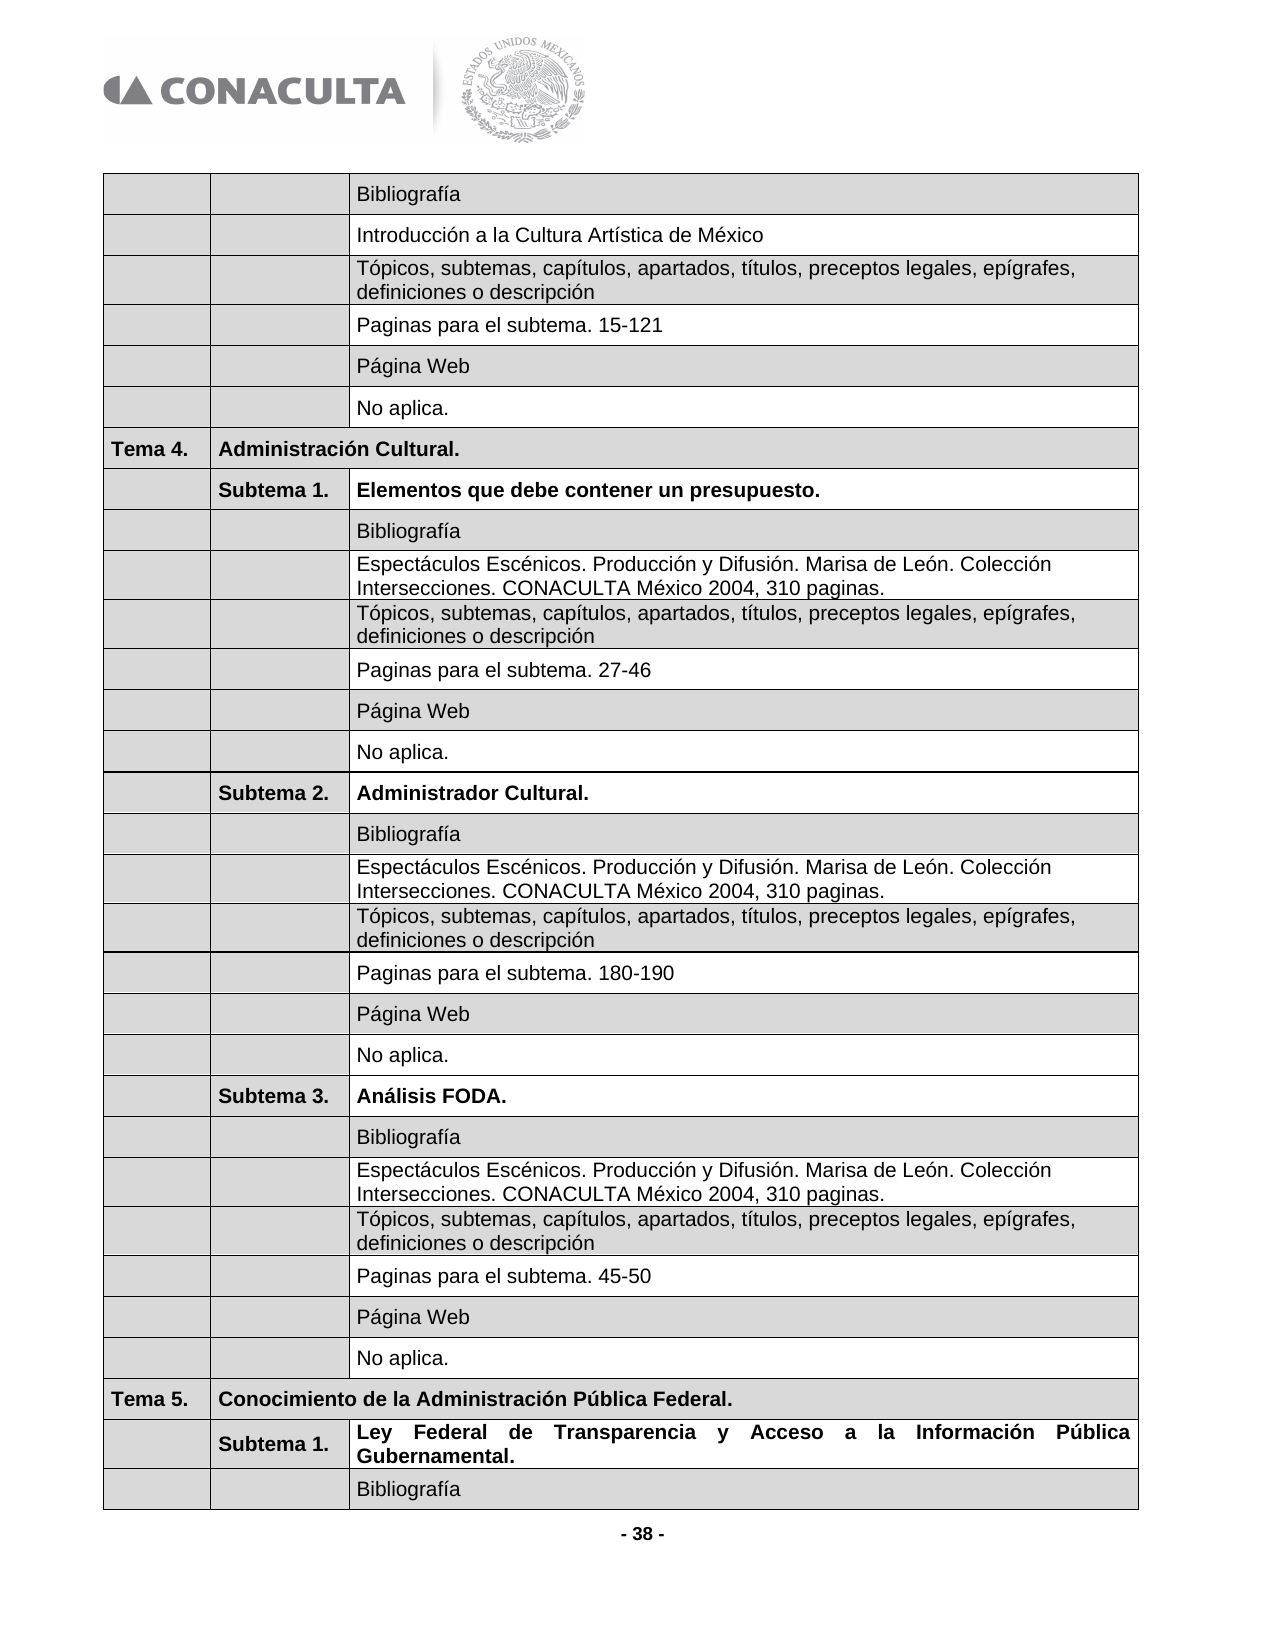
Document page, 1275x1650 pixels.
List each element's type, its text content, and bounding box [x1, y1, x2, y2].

table_cell [104, 346, 210, 386]
table_cell [104, 305, 210, 345]
table_cell [211, 731, 349, 771]
table_cell [104, 1076, 210, 1116]
table_cell [104, 469, 210, 509]
table_cell [104, 1420, 210, 1468]
table_cell Espectáculos Escénicos. Producción y Difusión. Marisa de León. Colección Intersecciones. CONACULTA México 2004, 310 paginas. [350, 1158, 1138, 1206]
table_cell Bibliografía [350, 814, 1138, 853]
table_cell Página Web [350, 690, 1138, 730]
table_cell [104, 1158, 210, 1206]
table_cell [104, 256, 210, 304]
table_cell [104, 855, 210, 902]
table_cell Paginas para el subtema. 27-46 [350, 649, 1138, 689]
table_cell Paginas para el subtema. 180-190 [350, 953, 1138, 992]
picture [103, 35, 585, 145]
table_cell [211, 551, 349, 599]
table_cell Tópicos, subtemas, capítulos, apartados, títulos, preceptos legales, epígrafes, definiciones o descripción [350, 1207, 1138, 1254]
table_cell [104, 1207, 210, 1254]
table_cell [211, 953, 349, 992]
table_cell [211, 1207, 349, 1254]
table_cell [211, 1338, 349, 1378]
table_cell [211, 1256, 349, 1296]
table_cell Página Web [350, 1297, 1138, 1337]
table_cell [104, 994, 210, 1033]
table_cell [104, 1297, 210, 1337]
table_cell Tema 4. [104, 428, 210, 468]
table_cell [211, 387, 349, 427]
table_cell No aplica. [350, 1035, 1138, 1074]
table_cell [211, 649, 349, 689]
table_cell Administración Cultural. [211, 428, 1138, 468]
table_cell Bibliografía [350, 1469, 1138, 1509]
table_cell [211, 994, 349, 1033]
table_cell [104, 1338, 210, 1378]
table_cell [211, 256, 349, 304]
table_cell [211, 346, 349, 386]
table_cell [211, 904, 349, 951]
table_cell [104, 1117, 210, 1157]
table_cell Tema 5. [104, 1379, 210, 1419]
table_cell [211, 1117, 349, 1157]
table_cell Bibliografía [350, 174, 1138, 214]
table_cell [104, 731, 210, 771]
table_cell Página Web [350, 346, 1138, 386]
table_cell [104, 387, 210, 427]
table_cell [104, 1469, 210, 1509]
table_cell [211, 215, 349, 255]
table_cell Subtema 1. [211, 1420, 349, 1468]
table_cell [104, 690, 210, 730]
table_cell Tópicos, subtemas, capítulos, apartados, títulos, preceptos legales, epígrafes, definiciones o descripción [350, 904, 1138, 951]
table_cell [211, 814, 349, 853]
table_cell Espectáculos Escénicos. Producción y Difusión. Marisa de León. Colección Intersecciones. CONACULTA México 2004, 310 paginas. [350, 855, 1138, 902]
table_cell [211, 510, 349, 550]
table_cell [104, 174, 210, 214]
table_cell [104, 814, 210, 853]
table_cell [211, 305, 349, 345]
table_cell [104, 215, 210, 255]
table_cell Ley Federal de Transparencia y Acceso a la Información Pública Gubernamental. [350, 1420, 1138, 1468]
table_cell Administrador Cultural. [350, 773, 1138, 812]
table_cell [104, 1256, 210, 1296]
table_cell Tópicos, subtemas, capítulos, apartados, títulos, preceptos legales, epígrafes, definiciones o descripción [350, 600, 1138, 648]
table_cell [104, 510, 210, 550]
table_cell [211, 855, 349, 902]
table_cell Elementos que debe contener un presupuesto. [350, 469, 1138, 509]
table_cell Página Web [350, 994, 1138, 1033]
table_cell Bibliografía [350, 1117, 1138, 1157]
table_cell [104, 773, 210, 812]
table_cell Paginas para el subtema. 15-121 [350, 305, 1138, 345]
table_cell [104, 1035, 210, 1074]
table_cell Conocimiento de la Administración Pública Federal. [211, 1379, 1138, 1419]
table_cell No aplica. [350, 731, 1138, 771]
table_cell Subtema 2. [211, 773, 349, 812]
table_cell [211, 1035, 349, 1074]
table_cell Subtema 3. [211, 1076, 349, 1116]
table_cell Paginas para el subtema. 45-50 [350, 1256, 1138, 1296]
table_cell [104, 600, 210, 648]
table_cell [104, 649, 210, 689]
table_cell Tópicos, subtemas, capítulos, apartados, títulos, preceptos legales, epígrafes, definiciones o descripción [350, 256, 1138, 304]
table_cell [211, 174, 349, 214]
table_cell [211, 1469, 349, 1509]
table_cell Análisis FODA. [350, 1076, 1138, 1116]
table_cell Bibliografía [350, 510, 1138, 550]
table_cell Introducción a la Cultura Artística de México [350, 215, 1138, 255]
table_cell [104, 904, 210, 951]
table_cell [104, 953, 210, 992]
table_cell No aplica. [350, 387, 1138, 427]
table_cell [211, 690, 349, 730]
table_cell Espectáculos Escénicos. Producción y Difusión. Marisa de León. Colección Intersecciones. CONACULTA México 2004, 310 paginas. [350, 551, 1138, 599]
table_cell Subtema 1. [211, 469, 349, 509]
table_cell No aplica. [350, 1338, 1138, 1378]
table_cell [211, 600, 349, 648]
table_cell [104, 551, 210, 599]
table_cell [211, 1158, 349, 1206]
table_cell [211, 1297, 349, 1337]
